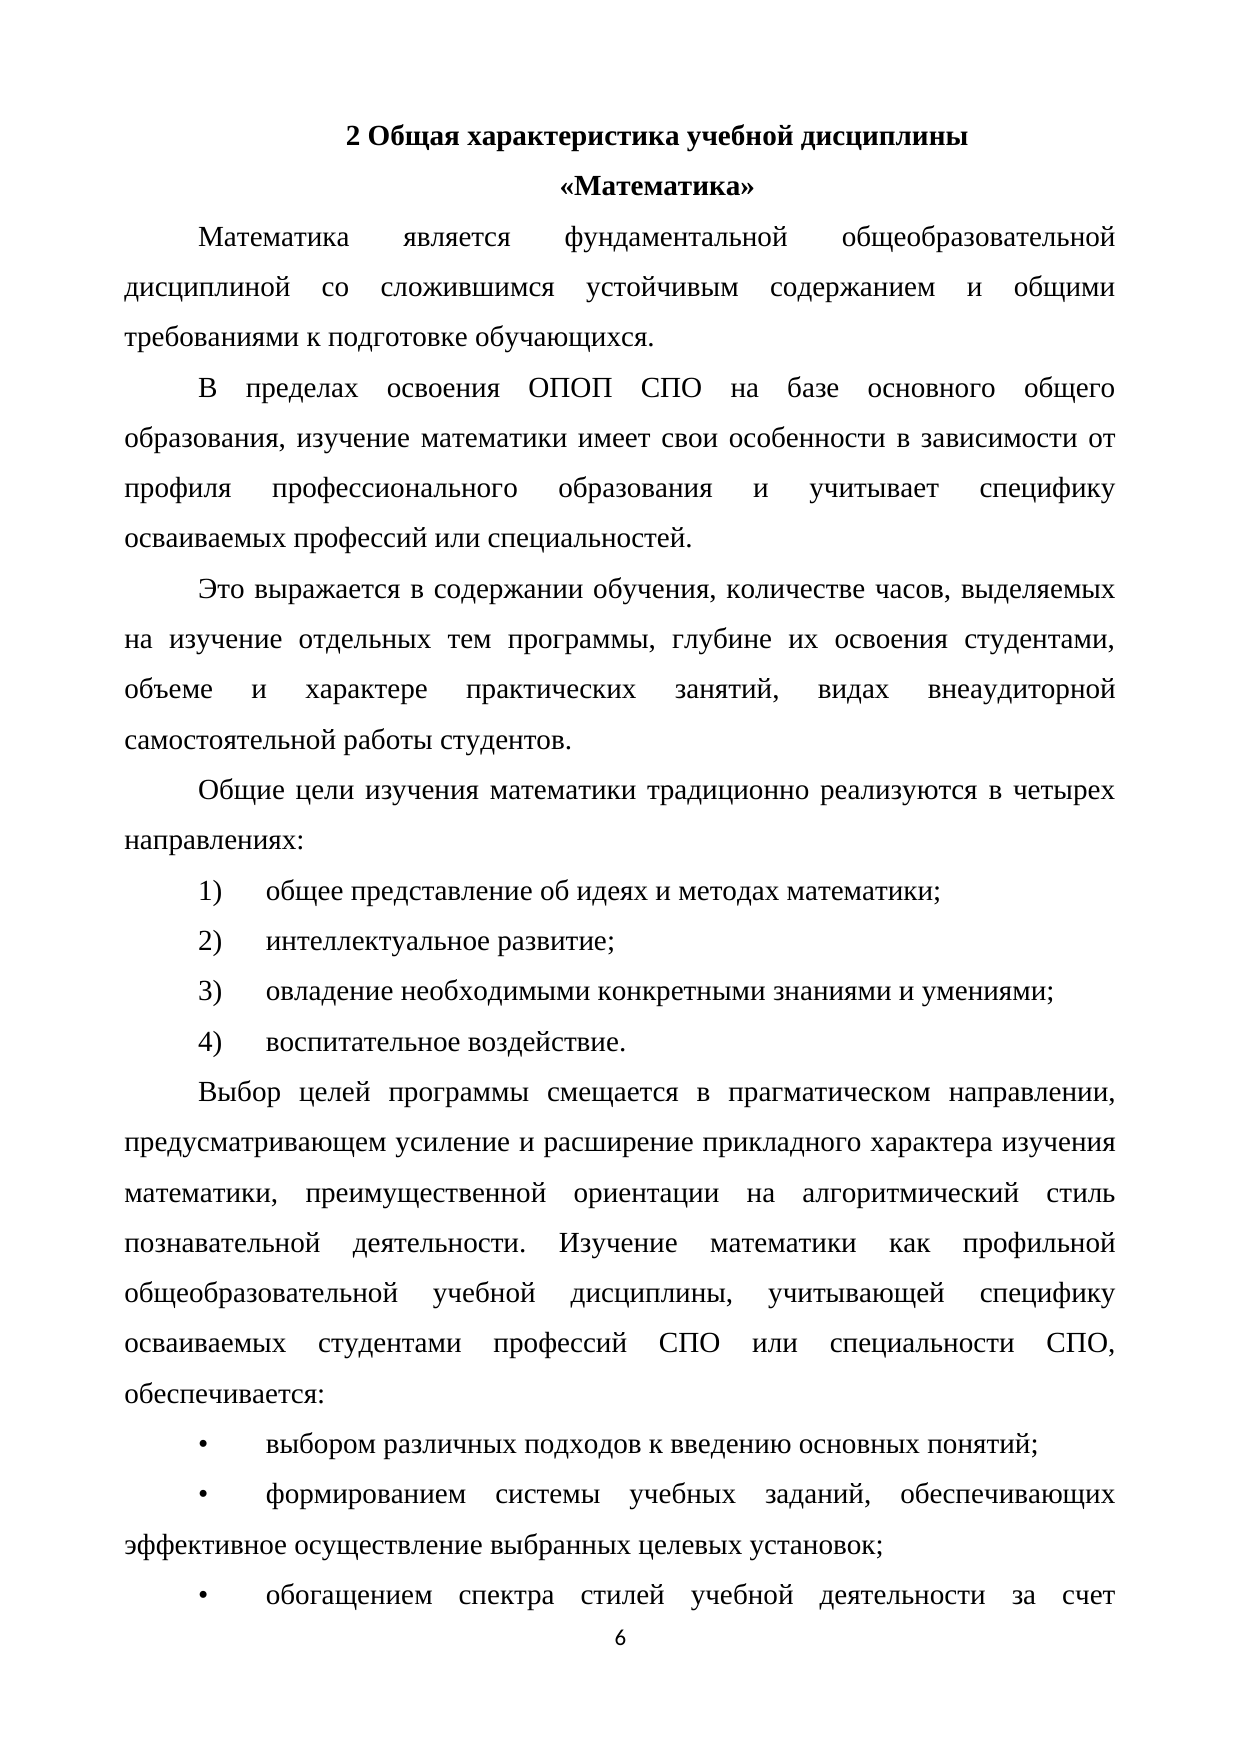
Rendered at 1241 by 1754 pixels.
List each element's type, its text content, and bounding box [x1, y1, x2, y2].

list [124, 1577, 1116, 1611]
list овладение необходимыми конкретными знаниями и умениями; [124, 973, 1116, 1007]
text «Математика» [124, 168, 1116, 202]
text Математика является фундаментальной общеобразовательной дисциплиной со сложившимся устойчивым содержанием и общими требованиями к подготовке обучающихся. [124, 219, 1116, 353]
text 2 Общая характеристика учебной дисциплины [124, 118, 1116, 152]
text В пределах освоения ОПОП СПО на базе основного общего образования, изучение математики имеет свои особенности в зависимости от профиля профессионального образования и учитывает специфику осваиваемых профессий или специальностей. [124, 370, 1116, 554]
list формированием системы учебных заданий, обеспечивающих эффективное осуществление выбранных целевых установок; [124, 1477, 1116, 1560]
text Выбор целей программы смещается в прагматическом направлении, предусматривающем усиление и расширение прикладного характера изучения математики, преимущественной ориентации на алгоритмический стиль познавательной деятельности. Изучение математики как профильной общеобразовательной учебной дисциплины, учитывающей специфику осваиваемых студентами профессий СПО или специальности СПО, обеспечивается: [124, 1074, 1116, 1409]
text Общие цели изучения математики традиционно реализуются в четырех направлениях: [124, 772, 1116, 856]
list воспитательное воздействие. [124, 1024, 1116, 1057]
list общее представление об идеях и методах математики; [124, 873, 1116, 906]
list выбором различных подходов к введению основных понятий; [124, 1426, 1116, 1460]
text Это выражается в содержании обучения, количестве часов, выделяемых на изучение отдельных тем программы, глубине их освоения студентами, объеме и характере практических занятий, видах внеаудиторной самостоятельной работы студентов. [124, 571, 1116, 755]
list интеллектуальное развитие; [124, 923, 1116, 957]
